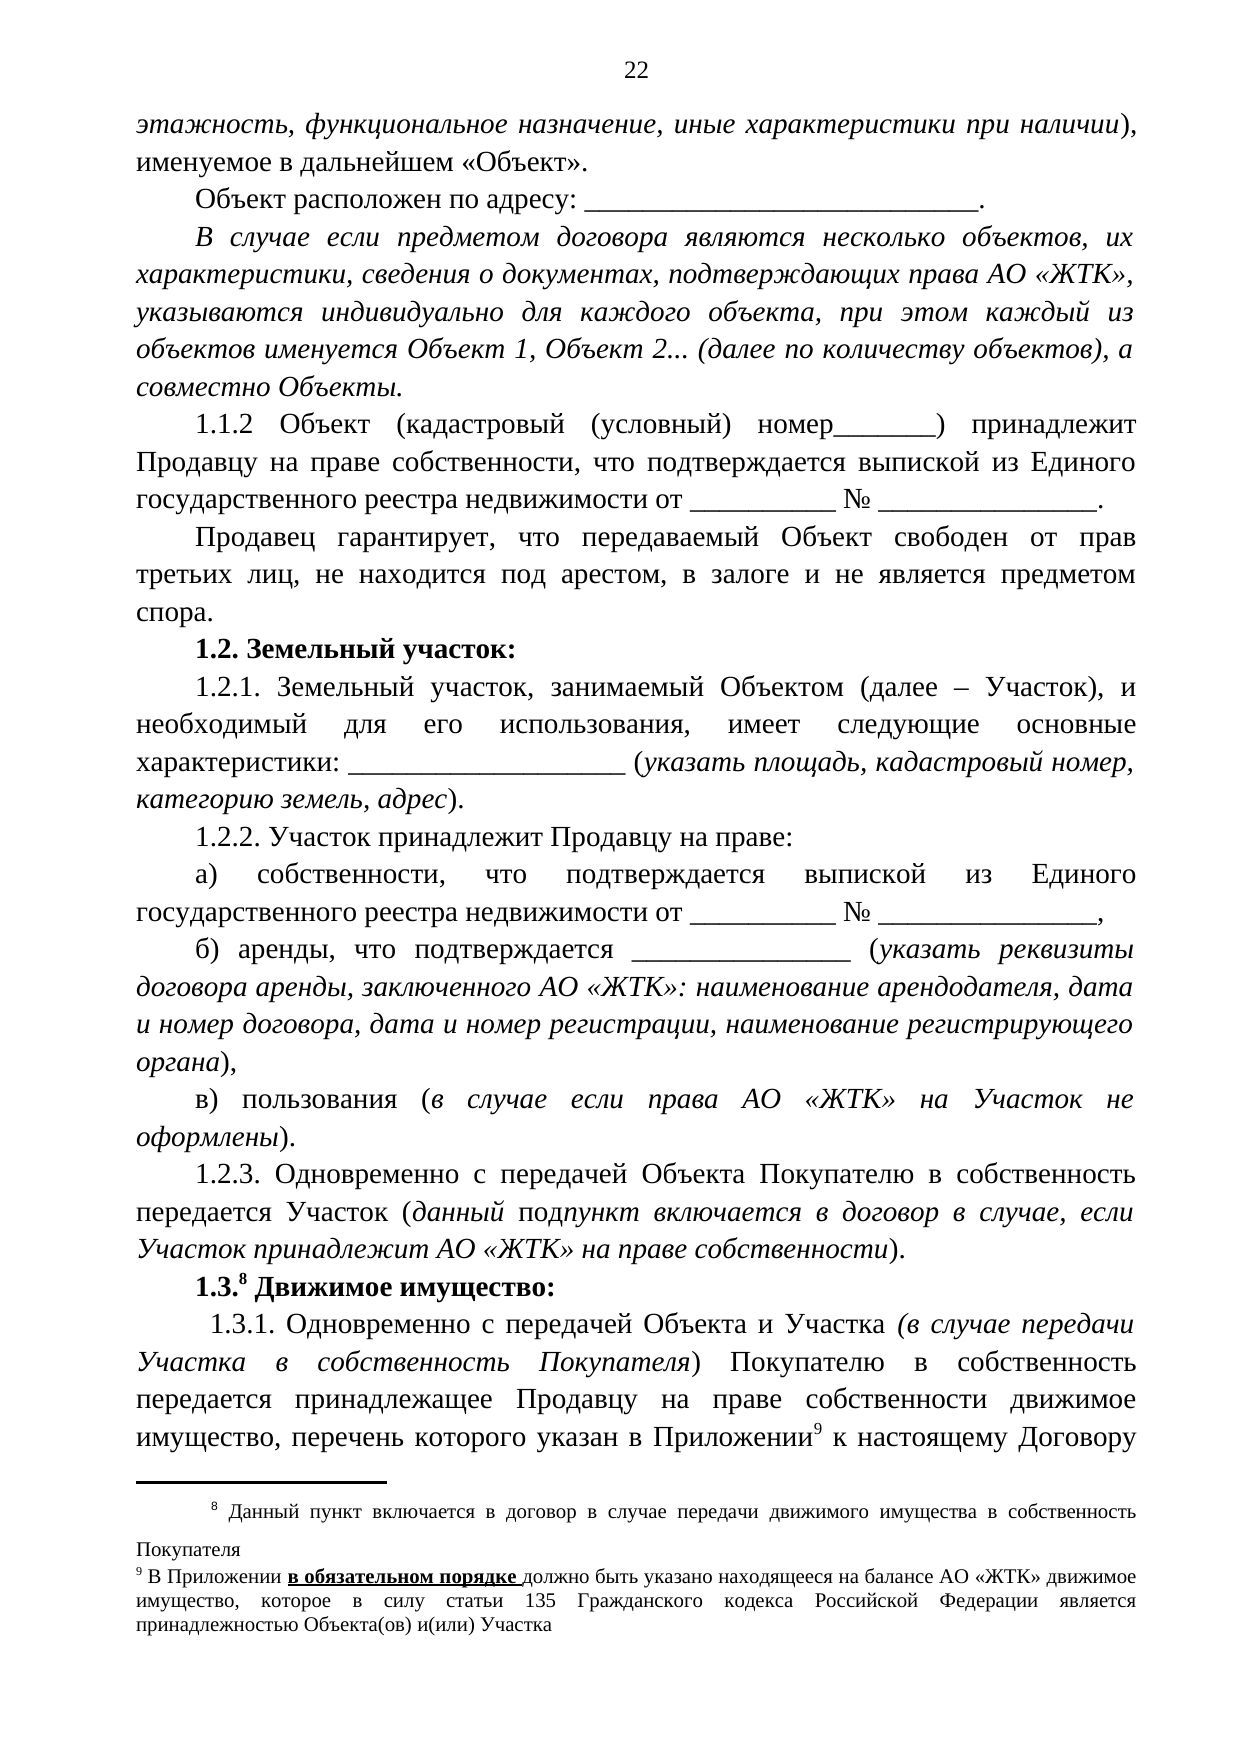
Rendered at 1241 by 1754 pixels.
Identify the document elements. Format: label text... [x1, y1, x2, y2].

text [136, 1303, 1137, 1453]
text Объект расположен по адресу: ___________________________. [136, 178, 1137, 216]
text 1.2. Земельный участок: [136, 628, 1137, 666]
text а) собственности, что подтверждается выпиской из Единого государственного реестра недвижимости от __________ № _______________, [136, 853, 1137, 928]
text 1.1.2 Объект (кадастровый (условный) номер_______) принадлежит Продавцу на праве собственности, что подтверждается выпиской из Единого государственного реестра недвижимости от __________ № _______________. [136, 403, 1137, 516]
text 1.3. Движимое имущество: [136, 1266, 1137, 1303]
text б) аренды, что подтверждается _______________ (указать реквизиты договора аренды, заключенного АО «ЖТК»: наименование арендодателя, дата и номер договора, дата и номер регистрации, наименование регистрирующего органа), [136, 928, 1137, 1078]
text Продавец гарантирует, что передаваемый Объект свободен от прав третьих лиц, не находится под арестом, в залоге и не является предметом спора. [136, 516, 1137, 628]
text В случае если предметом договора являются несколько объектов, их характеристики, сведения о документах, подтверждающих права АО «ЖТК», указываются индивидуально для каждого объекта, при этом каждый из объектов именуется Объект 1, Объект 2... (далее по количеству объектов), а совместно Объекты. [136, 216, 1137, 403]
text в) пользования (в случае если права АО «ЖТК» на Участок не оформлены). [136, 1078, 1137, 1153]
text 1.2.2. Участок принадлежит Продавцу на праве: [136, 816, 1137, 853]
text 1.2.1. Земельный участок, занимаемый Объектом (далее – Участок), и необходимый для его использования, имеет следующие основные характеристики: ___________________ (указать площадь, кадастровый номер, категорию земель, адрес). [136, 666, 1137, 816]
text 1.2.3. Одновременно с передачей Объекта Покупателю в собственность передается Участок (данный подпункт включается в договор в случае, если Участок принадлежит АО «ЖТК» на праве собственности). [136, 1153, 1137, 1266]
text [136, 103, 1137, 178]
